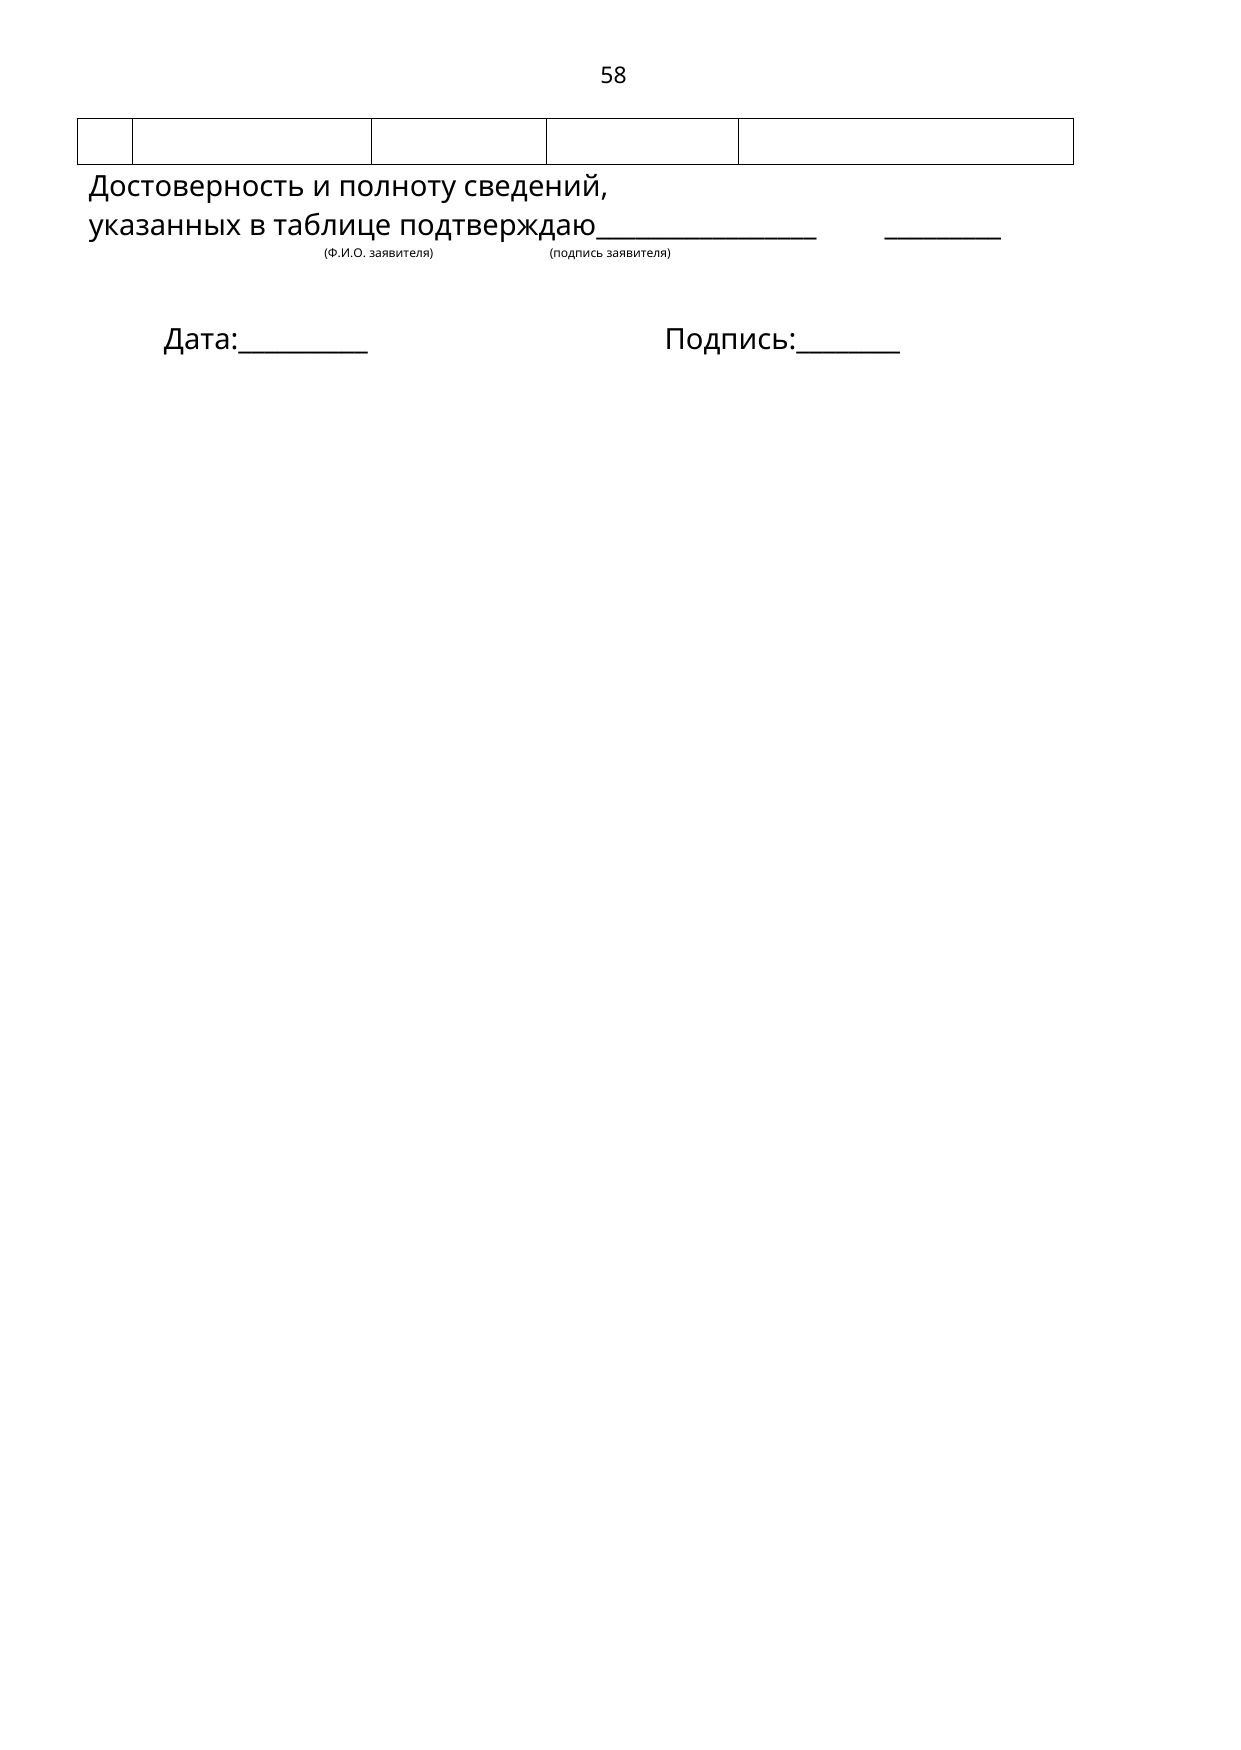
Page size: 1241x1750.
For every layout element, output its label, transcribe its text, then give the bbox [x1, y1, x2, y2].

text Достоверность и полноту сведений, [89, 165, 1063, 204]
table_cell [739, 119, 1073, 164]
text указанных в таблице подтверждаю_________________ _________ [89, 204, 1063, 244]
table_cell [133, 119, 371, 164]
text (Ф.И.О. заявителя) (подпись заявителя) [89, 244, 1063, 273]
table_cell [78, 119, 132, 164]
table_cell [372, 119, 546, 164]
text Дата:__________ Подпись:________ [89, 318, 1063, 358]
table_cell [547, 119, 738, 164]
